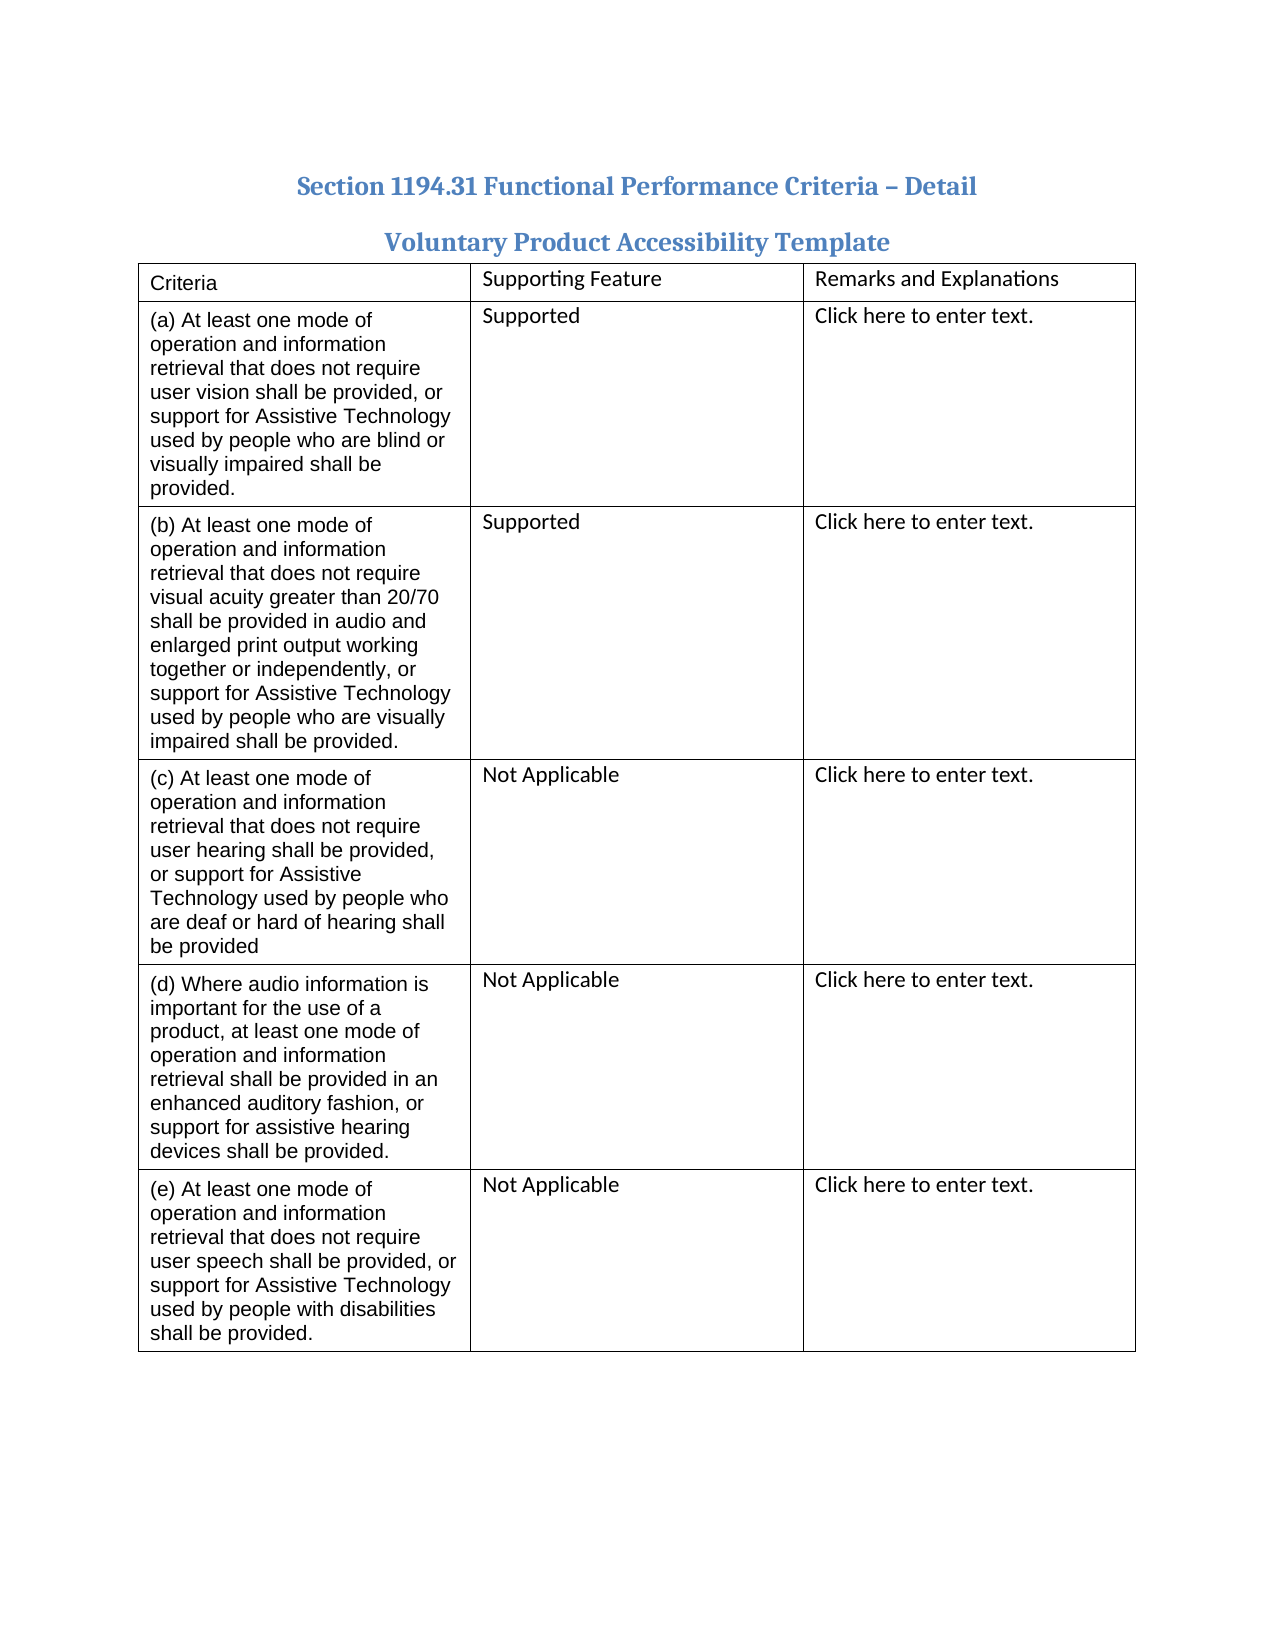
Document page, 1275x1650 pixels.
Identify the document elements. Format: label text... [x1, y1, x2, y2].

table_cell (e) At least one mode of operation and information retrieval that does not require user speech shall be provided, or support for Assistive Technology used by people with disabilities shall be provided. [139, 1170, 470, 1351]
table_cell (c) At least one mode of operation and information retrieval that does not require user hearing shall be provided, or support for Assistive Technology used by people who are deaf or hard of hearing shall be provided [139, 760, 470, 964]
table_cell (a) At least one mode of operation and information retrieval that does not require user vision shall be provided, or support for Assistive Technology used by people who are blind or visually impaired shall be provided. [139, 302, 470, 506]
table_header Supporting Feature [471, 264, 803, 301]
table_cell (d) Where audio information is important for the use of a product, at least one mode of operation and information retrieval shall be provided in an enhanced auditory fashion, or support for assistive hearing devices shall be provided. [139, 965, 470, 1169]
subtitle Voluntary Product Accessibility Template [150, 227, 1125, 258]
table_cell (b) At least one mode of operation and information retrieval that does not require visual acuity greater than 20/70 shall be provided in audio and enlarged print output working together or independently, or support for Assistive Technology used by people who are visually impaired shall be provided. [139, 507, 470, 759]
subtitle Section 1194.31 Functional Performance Criteria – Detail [150, 171, 1125, 202]
table_header Remarks and Explanations [804, 264, 1135, 301]
table_header Criteria [139, 264, 470, 301]
